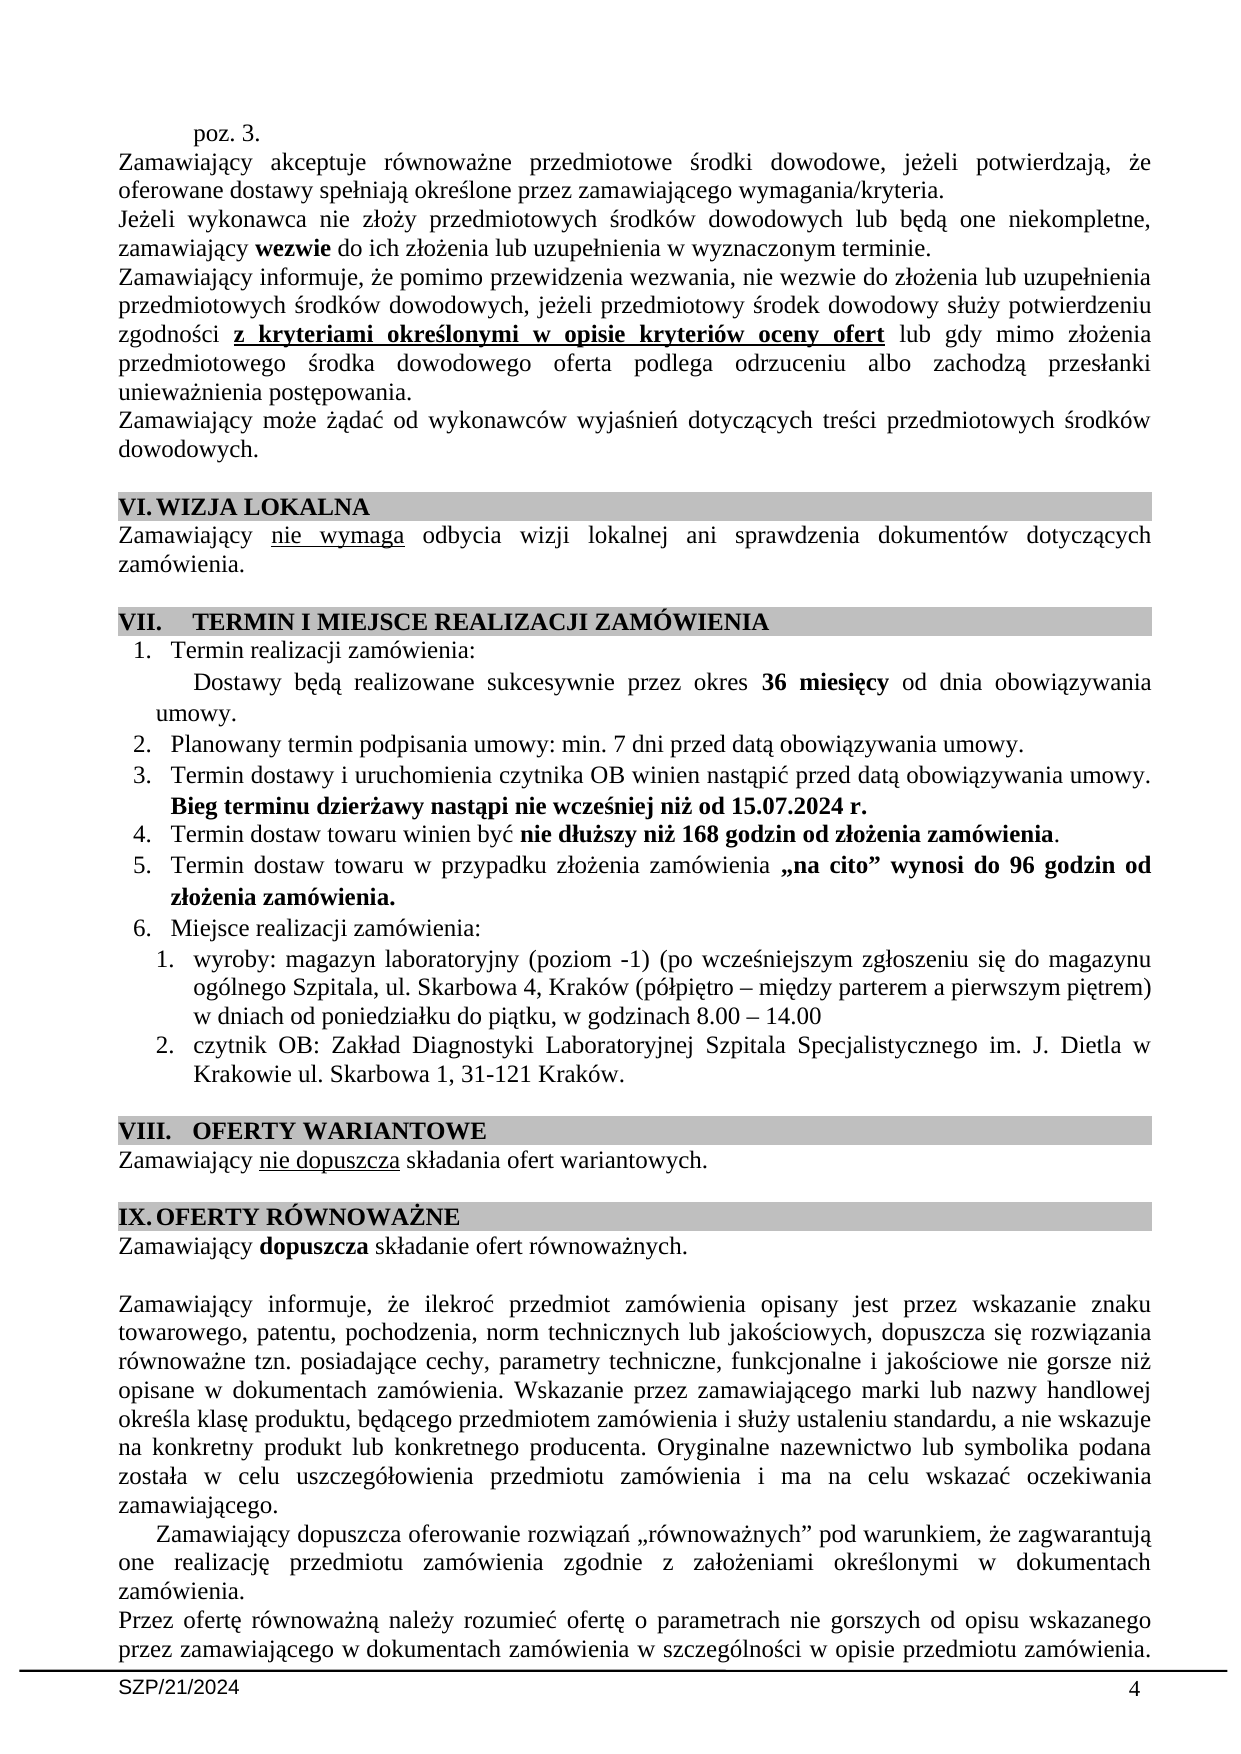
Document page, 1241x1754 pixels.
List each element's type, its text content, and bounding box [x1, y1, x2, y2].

list Termin dostawy i uruchomienia czytnika OB winien nastąpić przed datą obowiązywania umowy. Bieg terminu dzierżawy nastąpi nie wcześniej niż od 15.07.2024 r. [133, 760, 1152, 819]
text Dostawy będą realizowane sukcesywnie przez okres 36 miesięcy od dnia obowiązywania umowy. [156, 667, 1152, 729]
text Zamawiający informuje, że pomimo przewidzenia wezwania, nie wezwie do złożenia lub uzupełnienia przedmiotowych środków dowodowych, jeżeli przedmiotowy środek dowodowy służy potwierdzeniu zgodności z kryteriami określonymi w opisie kryteriów oceny ofert lub gdy mimo złożenia przedmiotowego środka dowodowego oferta podlega odrzuceniu albo zachodzą przesłanki unieważnienia postępowania. [118, 262, 1152, 406]
list TERMIN I MIEJSCE REALIZACJI ZAMÓWIENIA [118, 607, 1152, 636]
list wyroby: magazyn laboratoryjny (poziom -1) (po wcześniejszym zgłoszeniu się do magazynu ogólnego Szpitala, ul. Skarbowa 4, Kraków (półpiętro – między parterem a pierwszym piętrem) w dniach od poniedziałku do piątku, w godzinach 8.00 – 14.00 [156, 944, 1152, 1030]
list Termin dostaw towaru winien być nie dłuższy niż 168 godzin od złożenia zamówienia. [133, 819, 1152, 851]
text Zamawiający nie wymaga odbycia wizji lokalnej ani sprawdzenia dokumentów dotyczących zamówienia. [118, 521, 1152, 578]
text Zamawiający akceptuje równoważne przedmiotowe środki dowodowe, jeżeli potwierdzają, że oferowane dostawy spełniają określone przez zamawiającego wymagania/kryteria. [118, 147, 1152, 204]
list czytnik OB: Zakład Diagnostyki Laboratoryjnej Szpitala Specjalistycznego im. J. Dietla w Krakowie ul. Skarbowa 1, 31-121 Kraków. [156, 1030, 1152, 1087]
list Planowany termin podpisania umowy: min. 7 dni przed datą obowiązywania umowy. [133, 729, 1152, 760]
list OFERTY WARIANTOWE [118, 1116, 1152, 1145]
text Zamawiający dopuszcza składanie ofert równoważnych. [118, 1231, 1152, 1260]
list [156, 118, 1152, 147]
list Termin dostaw towaru w przypadku złożenia zamówienia „na cito” wynosi do 96 godzin od złożenia zamówienia. [133, 851, 1152, 913]
list WIZJA LOKALNA [118, 492, 1152, 521]
text Jeżeli wykonawca nie złoży przedmiotowych środków dowodowych lub będą one niekompletne, zamawiający wezwie do ich złożenia lub uzupełnienia w wyznaczonym terminie. [118, 204, 1152, 262]
list Termin realizacji zamówienia: [133, 636, 1152, 667]
text Zamawiający może żądać od wykonawców wyjaśnień dotyczących treści przedmiotowych środków dowodowych. [118, 406, 1152, 463]
text Zamawiający nie dopuszcza składania ofert wariantowych. [118, 1145, 1152, 1174]
list Miejsce realizacji zamówienia: [133, 913, 1152, 944]
text Zamawiający dopuszcza oferowanie rozwiązań „równoważnych” pod warunkiem, że zagwarantują one realizację przedmiotu zamówienia zgodnie z założeniami określonymi w dokumentach zamówienia. [118, 1519, 1152, 1605]
text Zamawiający informuje, że ilekroć przedmiot zamówienia opisany jest przez wskazanie znaku towarowego, patentu, pochodzenia, norm technicznych lub jakościowych, dopuszcza się rozwiązania równoważne tzn. posiadające cechy, parametry techniczne, funkcjonalne i jakościowe nie gorsze niż opisane w dokumentach zamówienia. Wskazanie przez zamawiającego marki lub nazwy handlowej określa klasę produktu, będącego przedmiotem zamówienia i służy ustaleniu standardu, a nie wskazuje na konkretny produkt lub konkretnego producenta. Oryginalne nazewnictwo lub symbolika podana została w celu uszczegółowienia przedmiotu zamówienia i ma na celu wskazać oczekiwania zamawiającego. [118, 1289, 1152, 1519]
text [118, 1605, 1152, 1662]
list OFERTY RÓWNOWAŻNE [118, 1202, 1152, 1231]
